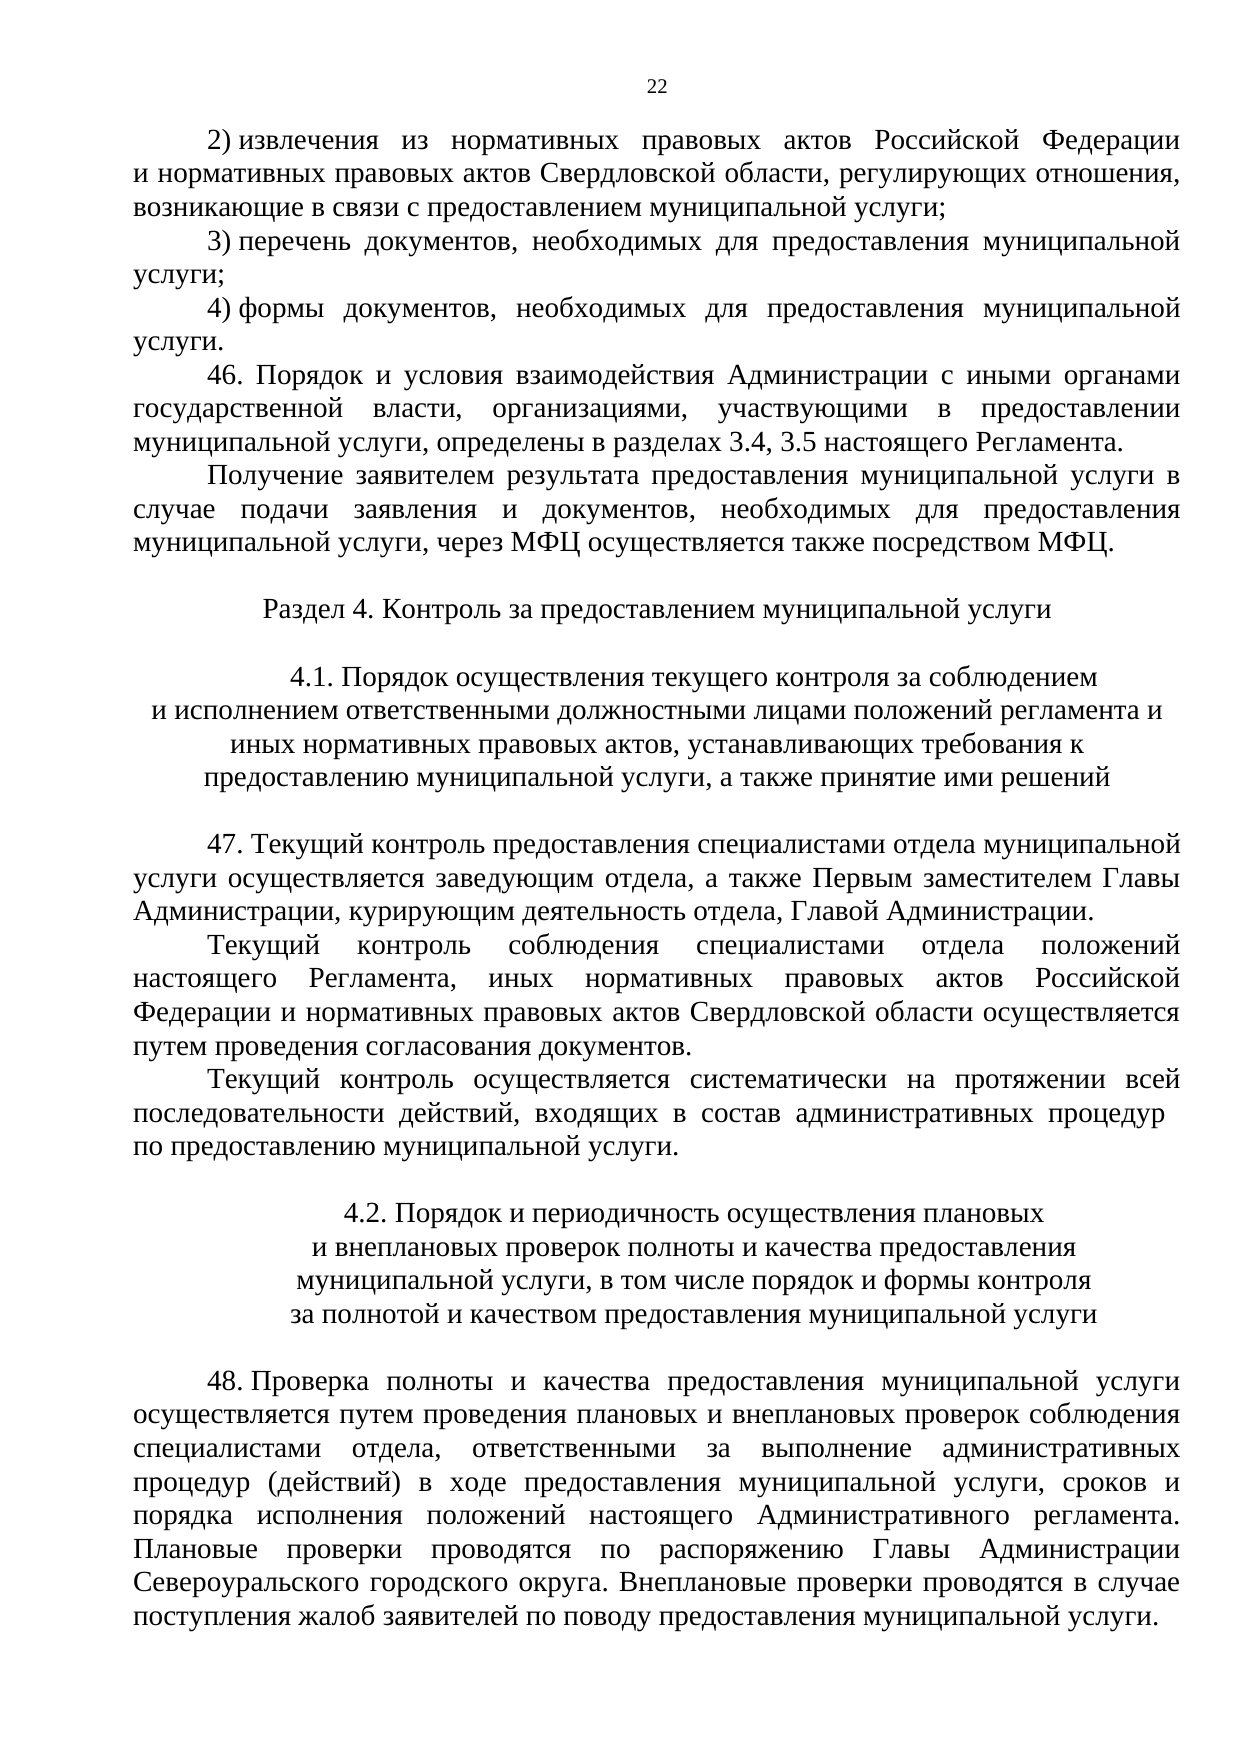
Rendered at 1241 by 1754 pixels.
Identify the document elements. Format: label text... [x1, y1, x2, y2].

text 48. Проверка полноты и качества предоставления муниципальной услуги осуществляется путем проведения плановых и внеплановых проверок соблюдения специалистами отдела, ответственными за выполнение административных процедур (действий) в ходе предоставления муниципальной услуги, сроков и порядка исполнения положений настоящего Административного регламента. Плановые проверки проводятся по распоряжению Главы Администрации Североуральского городского округа. Внеплановые проверки проводятся в случае поступления жалоб заявителей по поводу предоставления муниципальной услуги. [133, 1363, 1181, 1631]
text 47. Текущий контроль предоставления специалистами отдела муниципальной услуги осуществляется заведующим отдела, а также Первым заместителем Главы Администрации, курирующим деятельность отдела, Главой Администрации. [133, 826, 1181, 927]
text 4.1. Порядок осуществления текущего контроля за соблюдением и исполнением ответственными должностными лицами положений регламента и иных нормативных правовых актов, устанавливающих требования к предоставлению муниципальной услуги, а также принятие ими решений [133, 659, 1181, 793]
text Текущий контроль осуществляется систематически на протяжении всей последовательности действий, входящих в состав административных процедур по предоставлению муниципальной услуги. [133, 1061, 1181, 1162]
text 4) формы документов, необходимых для предоставления муниципальной услуги. [133, 290, 1181, 357]
text муниципальной услуги, в том числе порядок и формы контроля [133, 1262, 1181, 1296]
text Раздел 4. Контроль за предоставлением муниципальной услуги [133, 592, 1181, 625]
text Получение заявителем результата предоставления муниципальной услуги в случае подачи заявления и документов, необходимых для предоставления муниципальной услуги, через МФЦ осуществляется также посредством МФЦ. [133, 457, 1181, 558]
text и внеплановых проверок полноты и качества предоставления [133, 1229, 1181, 1262]
text за полнотой и качеством предоставления муниципальной услуги [133, 1296, 1181, 1329]
text 2) извлечения из нормативных правовых актов Российской Федерации и нормативных правовых актов Свердловской области, регулирующих отношения, возникающие в связи с предоставлением муниципальной услуги; [133, 122, 1181, 223]
text 3) перечень документов, необходимых для предоставления муниципальной услуги; [133, 223, 1181, 290]
text 46. Порядок и условия взаимодействия Администрации с иными органами государственной власти, организациями, участвующими в предоставлении муниципальной услуги, определены в разделах 3.4, 3.5 настоящего Регламента. [133, 357, 1181, 457]
text 4.2. Порядок и периодичность осуществления плановых [133, 1195, 1181, 1229]
text Текущий контроль соблюдения специалистами отдела положений настоящего Регламента, иных нормативных правовых актов Российской Федерации и нормативных правовых актов Свердловской области осуществляется путем проведения согласования документов. [133, 927, 1181, 1061]
